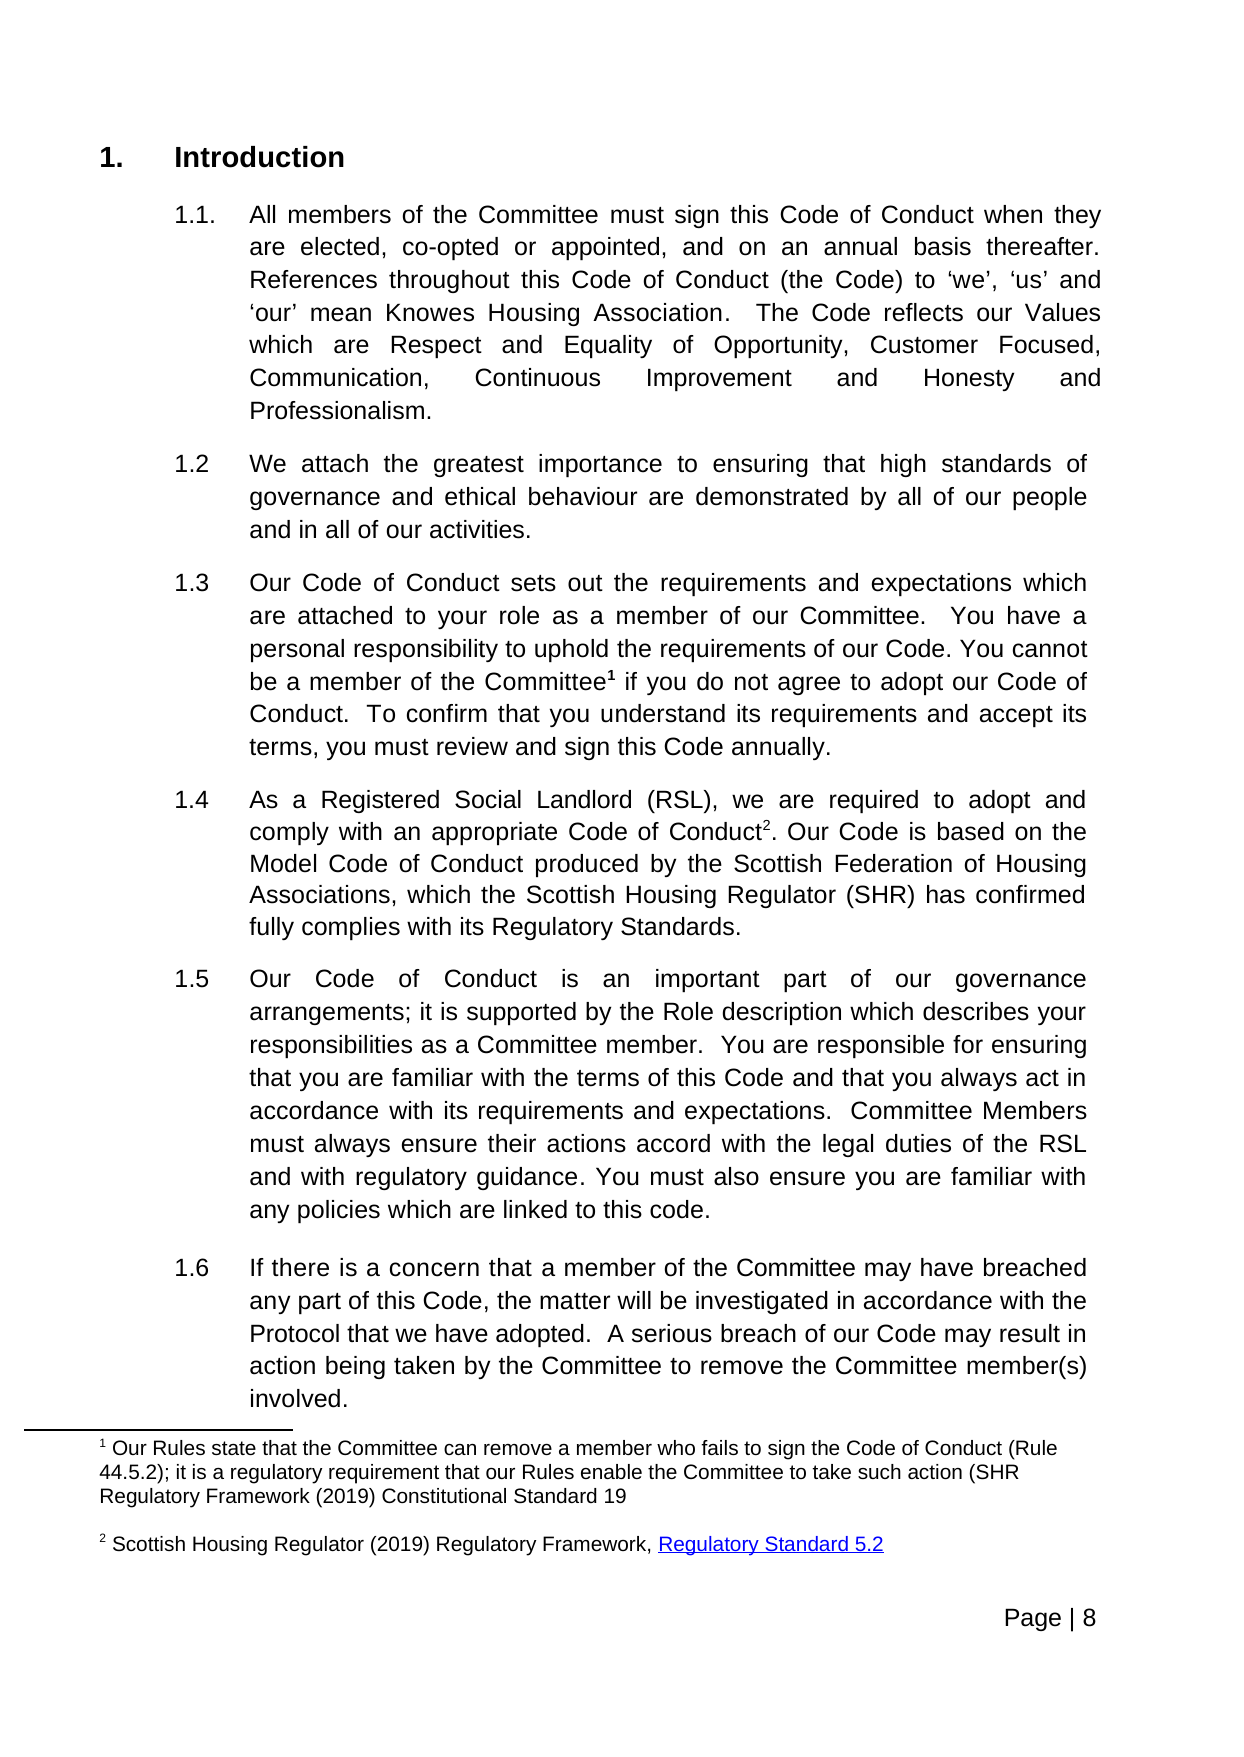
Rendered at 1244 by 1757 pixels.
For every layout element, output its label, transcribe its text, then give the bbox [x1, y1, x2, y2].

text 1. Introduction [24, 141, 1102, 174]
text 1.2 We attach the greatest importance to ensuring that high standards of governance and ethical behaviour are demonstrated by all of our people and in all of our activities. [174, 449, 1087, 543]
text 1.3 Our Code of Conduct sets out the requirements and expectations which are attached to your role as a member of our Committee. You have a personal responsibility to uphold the requirements of our Code. You cannot be a member of the Committee if you do not agree to adopt our Code of Conduct. To confirm that you understand its requirements and accept its terms, you must review and sign this Code annually. [174, 568, 1087, 761]
text 1.6 If there is a concern that a member of the Committee may have breached any part of this Code, the matter will be investigated in accordance with the Protocol that we have adopted. A serious breach of our Code may result in action being taken by the Committee to remove the Committee member(s) involved. [174, 1253, 1087, 1413]
text 1.4 As a Registered Social Landlord (RSL), we are required to adopt and comply with an appropriate Code of Conduct. Our Code is based on the Model Code of Conduct produced by the Scottish Federation of Housing Associations, which the Scottish Housing Regulator (SHR) has confirmed fully complies with its Regulatory Standards. [174, 785, 1087, 940]
text 1.5 Our Code of Conduct is an important part of our governance arrangements; it is supported by the Role description which describes your responsibilities as a Committee member. You are responsible for ensuring that you are familiar with the terms of this Code and that you always act in accordance with its requirements and expectations. Committee Members must always ensure their actions accord with the legal duties of the RSL and with regulatory guidance. You must also ensure you are familiar with any policies which are linked to this code. [174, 964, 1087, 1224]
text 1.1. All members of the Committee must sign this Code of Conduct when they are elected, co-opted or appointed, and on an annual basis thereafter. References throughout this Code of Conduct (the Code) to ‘we’, ‘us’ and ‘our’ mean Knowes Housing Association. The Code reflects our Values which are Respect and Equality of Opportunity, Customer Focused, Communication, Continuous Improvement and Honesty and Professionalism. [174, 199, 1102, 424]
